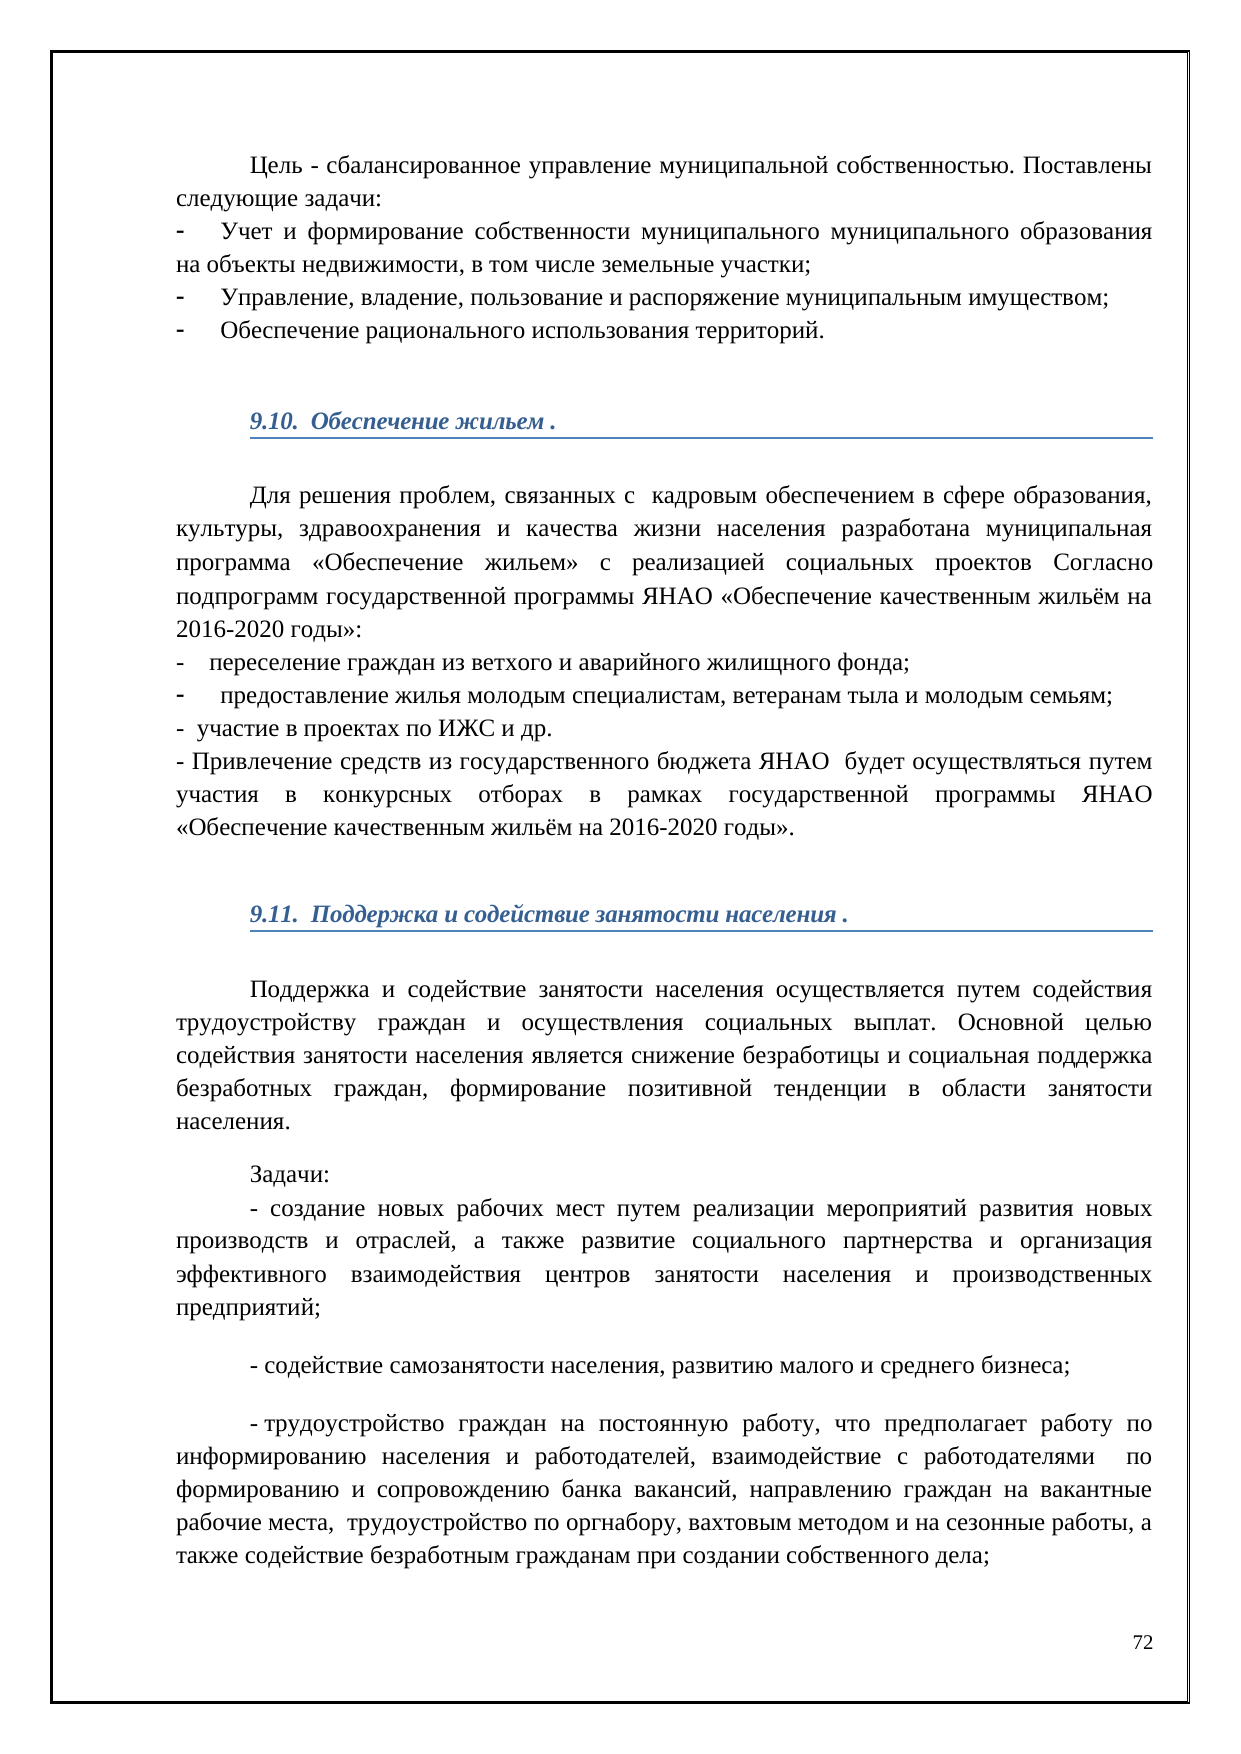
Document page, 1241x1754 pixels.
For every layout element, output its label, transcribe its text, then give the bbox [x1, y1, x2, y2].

text Поддержка и содействие занятости населения осуществляется путем содействия трудоустройству граждан и осуществления социальных выплат. Основной целью содействия занятости населения является снижение безработицы и социальная поддержка безработных граждан, формирование позитивной тенденции в области занятости населения. [176, 974, 1153, 1134]
text Для решения проблем, связанных с кадровым обеспечением в сфере образования, культуры, здравоохранения и качества жизни населения разработана муниципальная программа «Обеспечение жильем» с реализацией социальных проектов Согласно подпрограмм государственной программы ЯНАО «Обеспечение качественным жильём на 2016-2020 годы»: [176, 480, 1153, 643]
text - создание новых рабочих мест путем реализации мероприятий развития новых производств и отраслей, а также развитие социального партнерства и организация эффективного взаимодействия центров занятости населения и производственных предприятий; [176, 1193, 1153, 1320]
text - Привлечение средств из государственного бюджета ЯНАО будет осуществляться путем участия в конкурсных отборах в рамках государственной программы ЯНАО «Обеспечение качественным жильём на 2016-2020 годы». [176, 746, 1153, 841]
list Обеспечение рационального использования территорий. [176, 315, 1153, 343]
text Цель - сбалансированное управление муниципальной собственностью. Поставлены следующие задачи: [176, 150, 1153, 211]
text 9.11. Поддержка и содействие занятости населения . [249, 899, 1153, 932]
text - участие в проектах по ИЖС и др. [176, 713, 1153, 742]
text - переселение граждан из ветхого и аварийного жилищного фонда; [176, 647, 1153, 676]
list Учет и формирование собственности муниципального муниципального образования на объекты недвижимости, в том числе земельные участки; [176, 216, 1153, 277]
text Задачи: [176, 1159, 1153, 1188]
text - содействие самозанятости населения, развитию малого и среднего бизнеса; [176, 1350, 1153, 1378]
list предоставление жилья молодым специалистам, ветеранам тыла и молодым семьям; [176, 680, 1153, 709]
list Управление, владение, пользование и распоряжение муниципальным имуществом; [176, 282, 1153, 311]
text 9.10. Обеспечение жильем . [249, 406, 1153, 439]
text - трудоустройство граждан на постоянную работу, что предполагает работу по информированию населения и работодателей, взаимодействие с работодателями по формированию и сопровождению банка вакансий, направлению граждан на вакантные рабочие места, трудоустройство по оргнабору, вахтовым методом и на сезонные работы, а также содействие безработным гражданам при создании собственного дела; [176, 1408, 1153, 1568]
